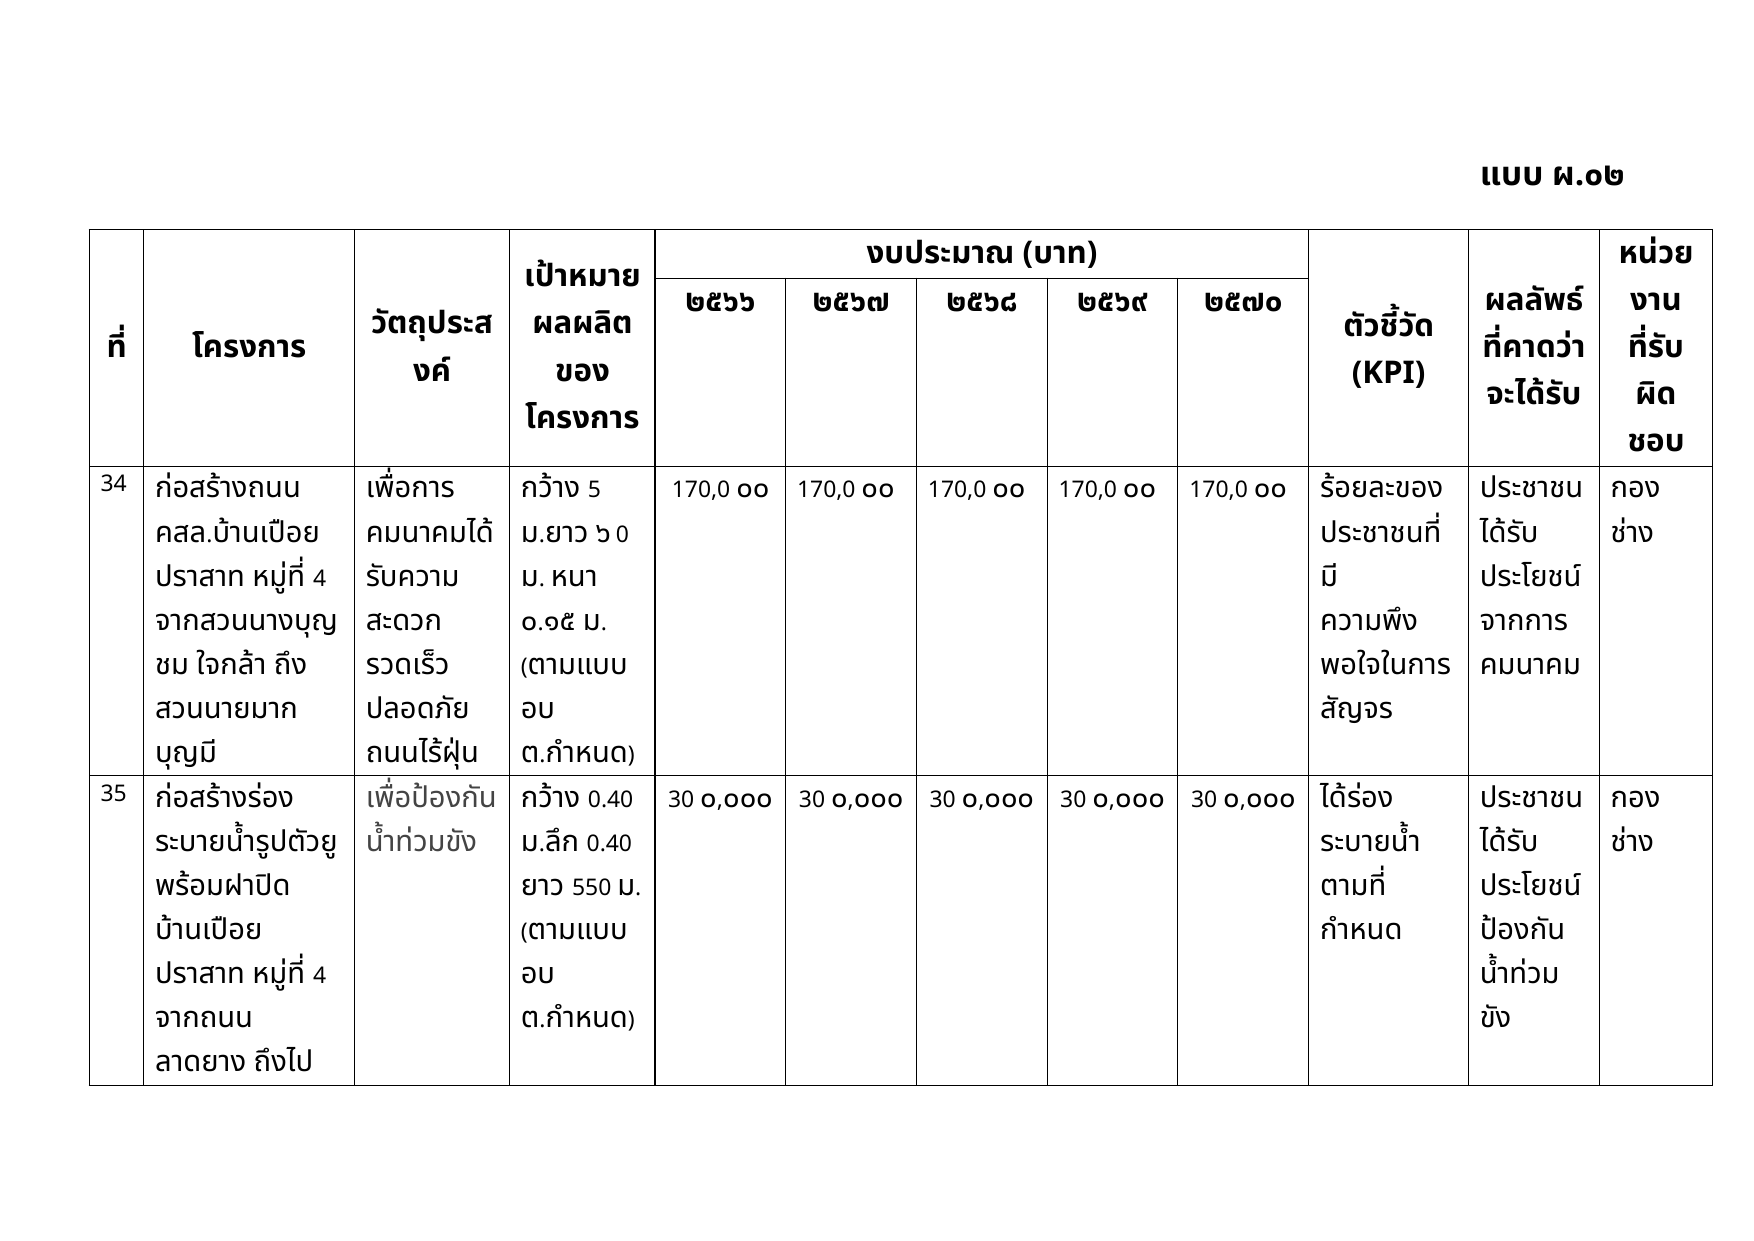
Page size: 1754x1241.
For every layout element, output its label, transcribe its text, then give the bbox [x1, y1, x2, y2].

table_cell ประชาชนได้รับประโยชน์จากการคมนาคม [1469, 467, 1599, 775]
table_header โครงการ [144, 230, 354, 466]
table_header เป้าหมาย ผลผลิตของโครงการ [510, 230, 654, 466]
table_cell 30๐,๐๐๐ [917, 776, 1047, 1085]
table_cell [355, 776, 509, 1085]
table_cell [1469, 776, 1599, 1085]
table_cell 170,0๐๐ [1178, 467, 1308, 775]
table_cell ๒๕๖๘ [917, 279, 1047, 466]
table_header ผลลัพธ์ที่คาดว่า จะได้รับ [1469, 230, 1599, 466]
table_header วัตถุประสงค์ [355, 230, 509, 466]
table_cell 34 [90, 467, 143, 775]
table_cell เพื่อการคมนาคมได้รับความสะดวกรวดเร็ว ปลอดภัย ถนนไร้ฝุ่น [355, 467, 509, 775]
table_cell 170,0๐๐ [786, 467, 916, 775]
table_cell 30๐,๐๐๐ [656, 776, 785, 1085]
table_header งบประมาณ (บาท) [656, 230, 1308, 277]
table_cell 35 [90, 776, 143, 1085]
table_cell ๒๕๖๗ [786, 279, 916, 466]
table_cell กว้าง 5 ม.ยาว ๖0 ม. หนา ๐.๑๕ ม. (ตามแบบ อบต.กำหนด) [510, 467, 654, 775]
table_cell ๒๕๖๙ [1048, 279, 1177, 466]
table_cell 170,0๐๐ [1048, 467, 1177, 775]
table_cell 30๐,๐๐๐ [1178, 776, 1308, 1085]
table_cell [510, 776, 654, 1085]
table_cell กองช่าง [1600, 776, 1712, 1085]
table_cell ๒๕๗๐ [1178, 279, 1308, 466]
table_header หน่วยงาน ที่รับผิดชอบ [1600, 230, 1712, 466]
table_cell ร้อยละของประชาชนที่มี ความพึงพอใจในการสัญจร [1309, 467, 1468, 775]
table_header ที่ [90, 230, 143, 466]
table_cell ก่อสร้างถนน คสล.บ้านเปือยปราสาท หมู่ที่ 4 จากสวนนางบุญชม ใจกล้า ถึง สวนนายมาก บุญมี [144, 467, 354, 775]
text แบบ ผ.๐๒ [1364, 150, 1665, 201]
table_cell ๒๕๖๖ [656, 279, 785, 466]
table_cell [144, 776, 354, 1085]
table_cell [1309, 776, 1468, 1085]
table_cell 30๐,๐๐๐ [1048, 776, 1177, 1085]
table_cell 170,0๐๐ [917, 467, 1047, 775]
table_header ตัวชี้วัด (KPI) [1309, 230, 1468, 466]
table_cell กองช่าง [1600, 467, 1712, 775]
table_cell 170,0๐๐ [656, 467, 785, 775]
table_cell 30๐,๐๐๐ [786, 776, 916, 1085]
